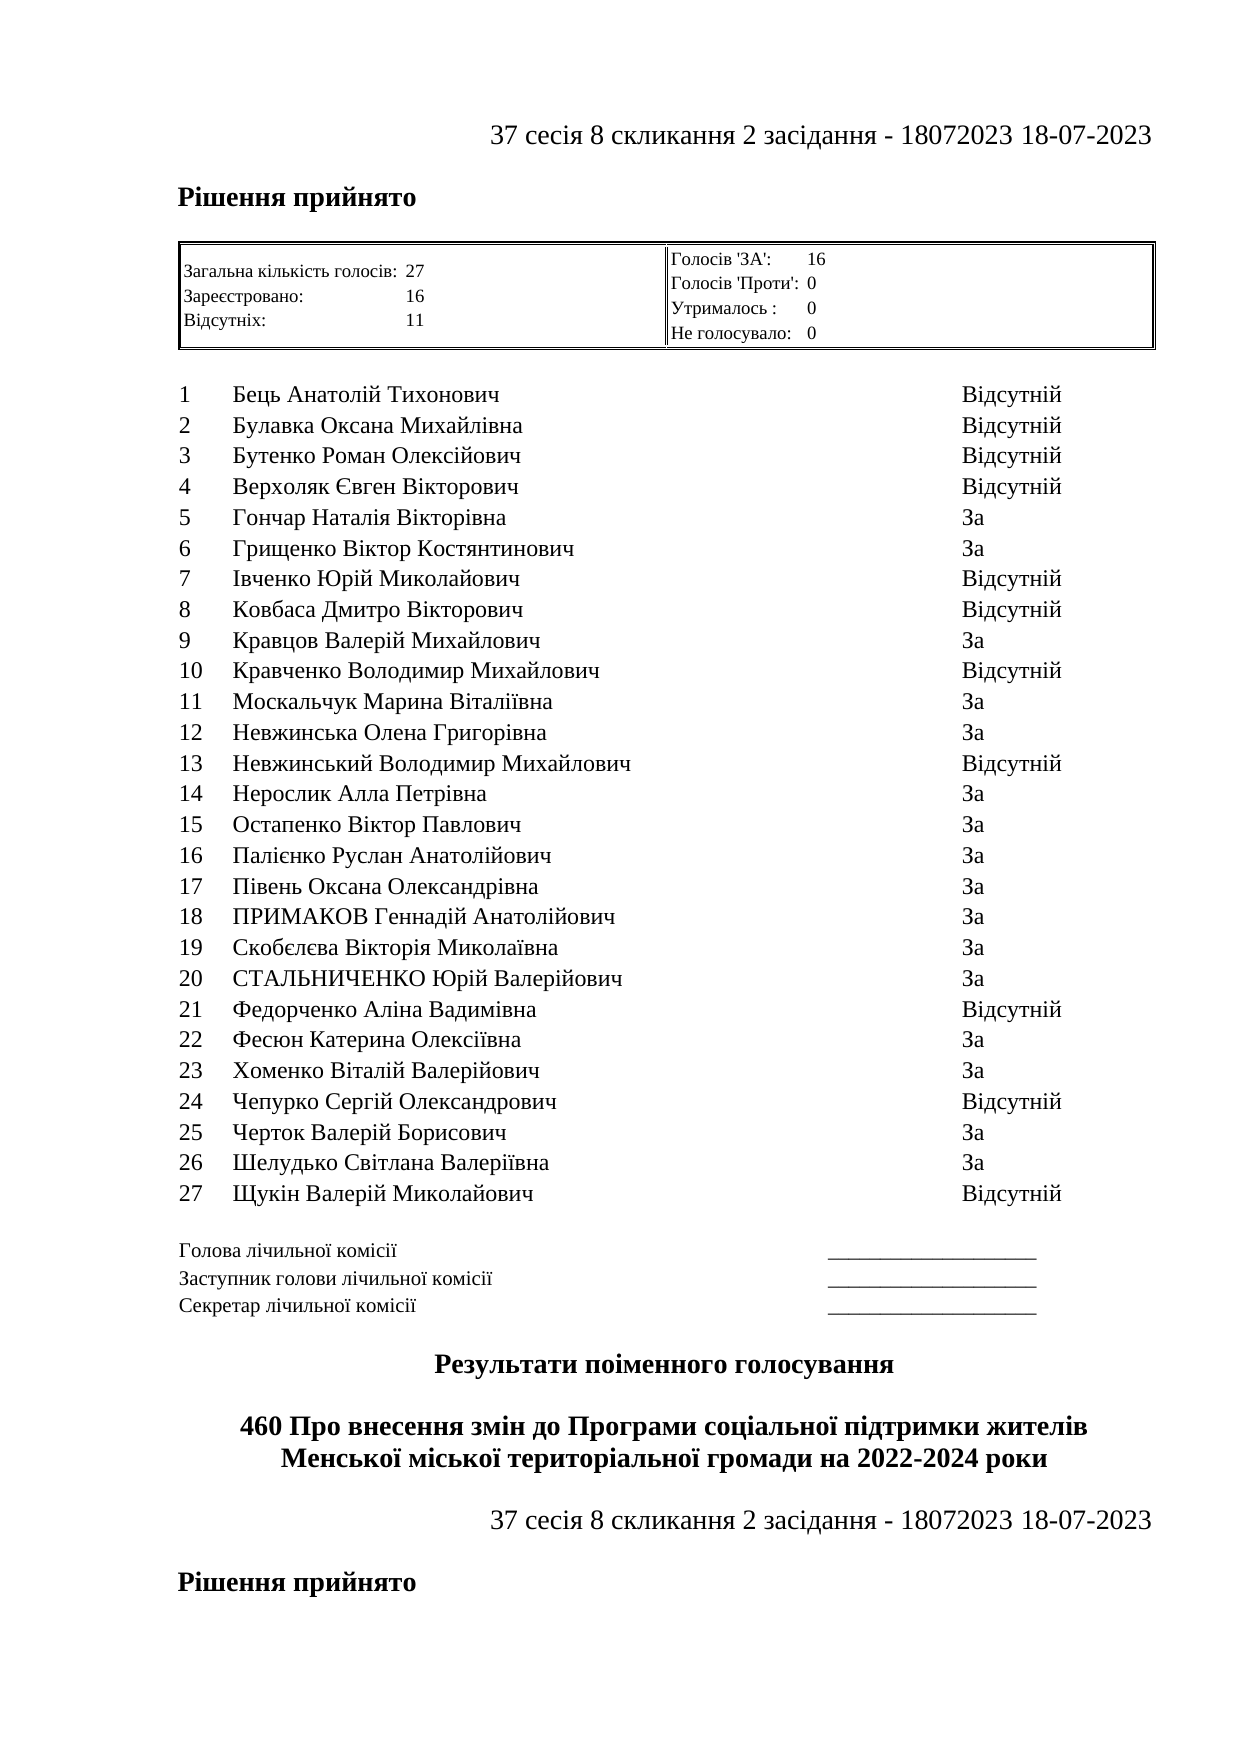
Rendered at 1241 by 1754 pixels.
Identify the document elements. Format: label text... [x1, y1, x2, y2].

text Рішення прийнято [177, 1565, 1152, 1597]
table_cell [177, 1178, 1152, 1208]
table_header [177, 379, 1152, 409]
text Рішення прийнято [177, 180, 1152, 212]
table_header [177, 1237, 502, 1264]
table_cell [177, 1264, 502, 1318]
text 37 сесія 8 скликання 2 засідання - 18072023 18-07-2023 [177, 118, 1152, 151]
text 37 сесія 8 скликання 2 засідання - 18072023 18-07-2023 [177, 1503, 1152, 1536]
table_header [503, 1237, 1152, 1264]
text Результати поіменного голосування [177, 1348, 1152, 1380]
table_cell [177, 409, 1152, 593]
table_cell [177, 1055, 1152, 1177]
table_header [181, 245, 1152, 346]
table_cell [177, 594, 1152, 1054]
text 460 Про внесення змін до Програми соціальної підтримки жителів Менської міської територіальної громади на 2022-2024 роки [177, 1409, 1152, 1474]
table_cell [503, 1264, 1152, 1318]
